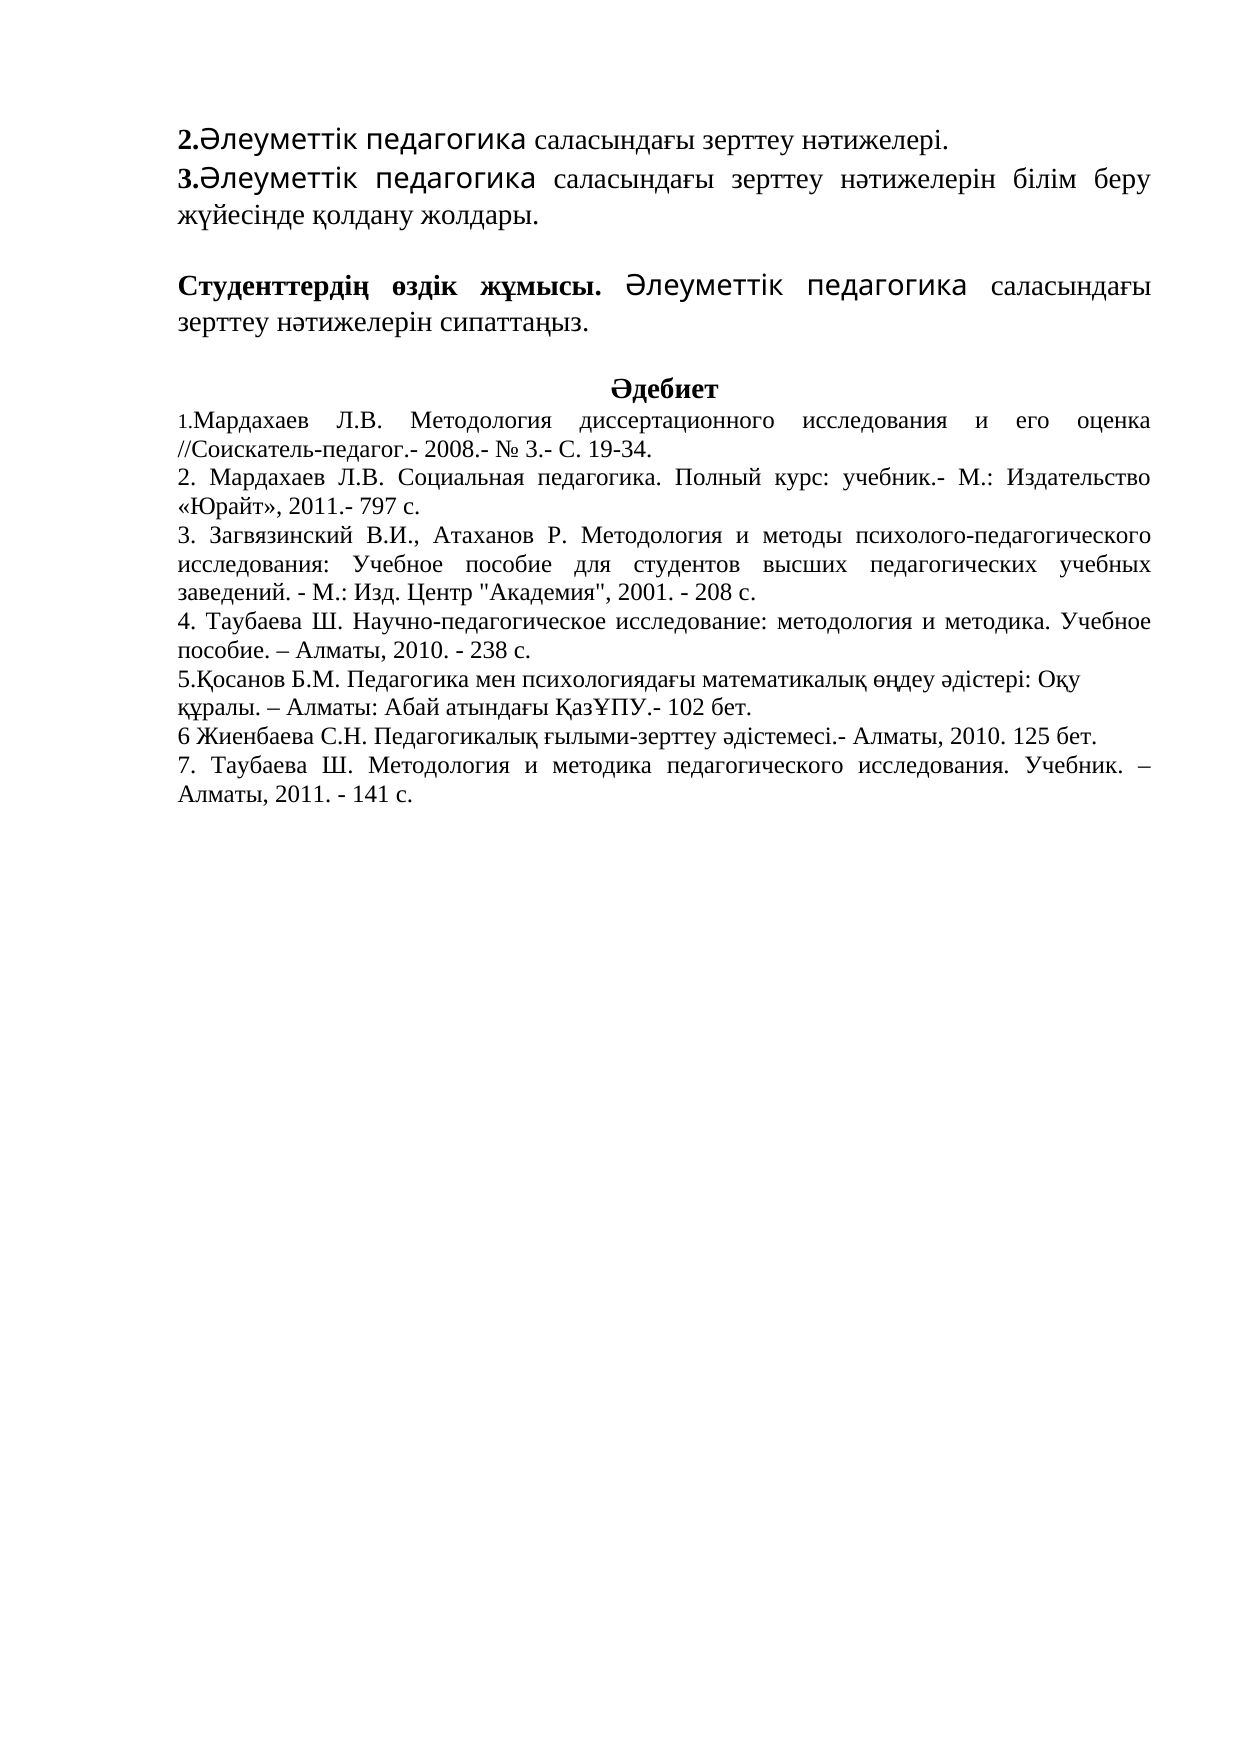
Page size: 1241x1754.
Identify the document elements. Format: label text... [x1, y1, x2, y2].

text 7. Таубаева Ш. Методология и методика педагогического исследования. Учебник. – Алматы, 2011. - 141 с. [177, 750, 1152, 807]
title Студенттердің өздік жұмысы. Әлеуметтік педагогика саласындағы зерттеу нәтижелерін сипаттаңыз. [177, 264, 1152, 338]
title 2.Әлеуметтік педагогика саласындағы зерттеу нәтижелері. [177, 118, 1152, 158]
text 2. Мардахаев Л.В. Социальная педагогика. Полный курс: учебник.- М.: Издательство «Юрайт», 2011.- 797 с. [177, 462, 1152, 520]
text 1.Мардахаев Л.В. Методология диссертационного исследования и его оценка //Соискатель-педагог.- 2008.- № 3.- С. 19-34. [177, 405, 1152, 462]
title Әдебиет [177, 371, 1152, 405]
text 6 Жиенбаева С.Н. Педагогикалық ғылыми-зерттеу әдістемесі.- Алматы, 2010. 125 бет. [177, 721, 1152, 750]
text 3. Загвязинский В.И., Атаханов Р. Методология и методы психолого-педагогического исследования: Учебное пособие для студентов высших педагогических учебных заведений. - М.: Изд. Центр "Академия", 2001. - 208 с. [177, 520, 1152, 606]
text 4. Таубаева Ш. Научно-педагогическое исследование: методология и методика. Учебное пособие. – Алматы, 2010. - 238 с. [177, 606, 1152, 664]
title 5.Қосанов Б.М. Педагогика мен психологиядағы математикалық өңдеу әдістері: Оқу құралы. – Алматы: Абай атындағы ҚазҰПУ.- 102 бет. [177, 664, 1152, 721]
title 3.Әлеуметтік педагогика саласындағы зерттеу нәтижелерін білім беру жүйесінде қолдану жолдары. [177, 158, 1152, 231]
